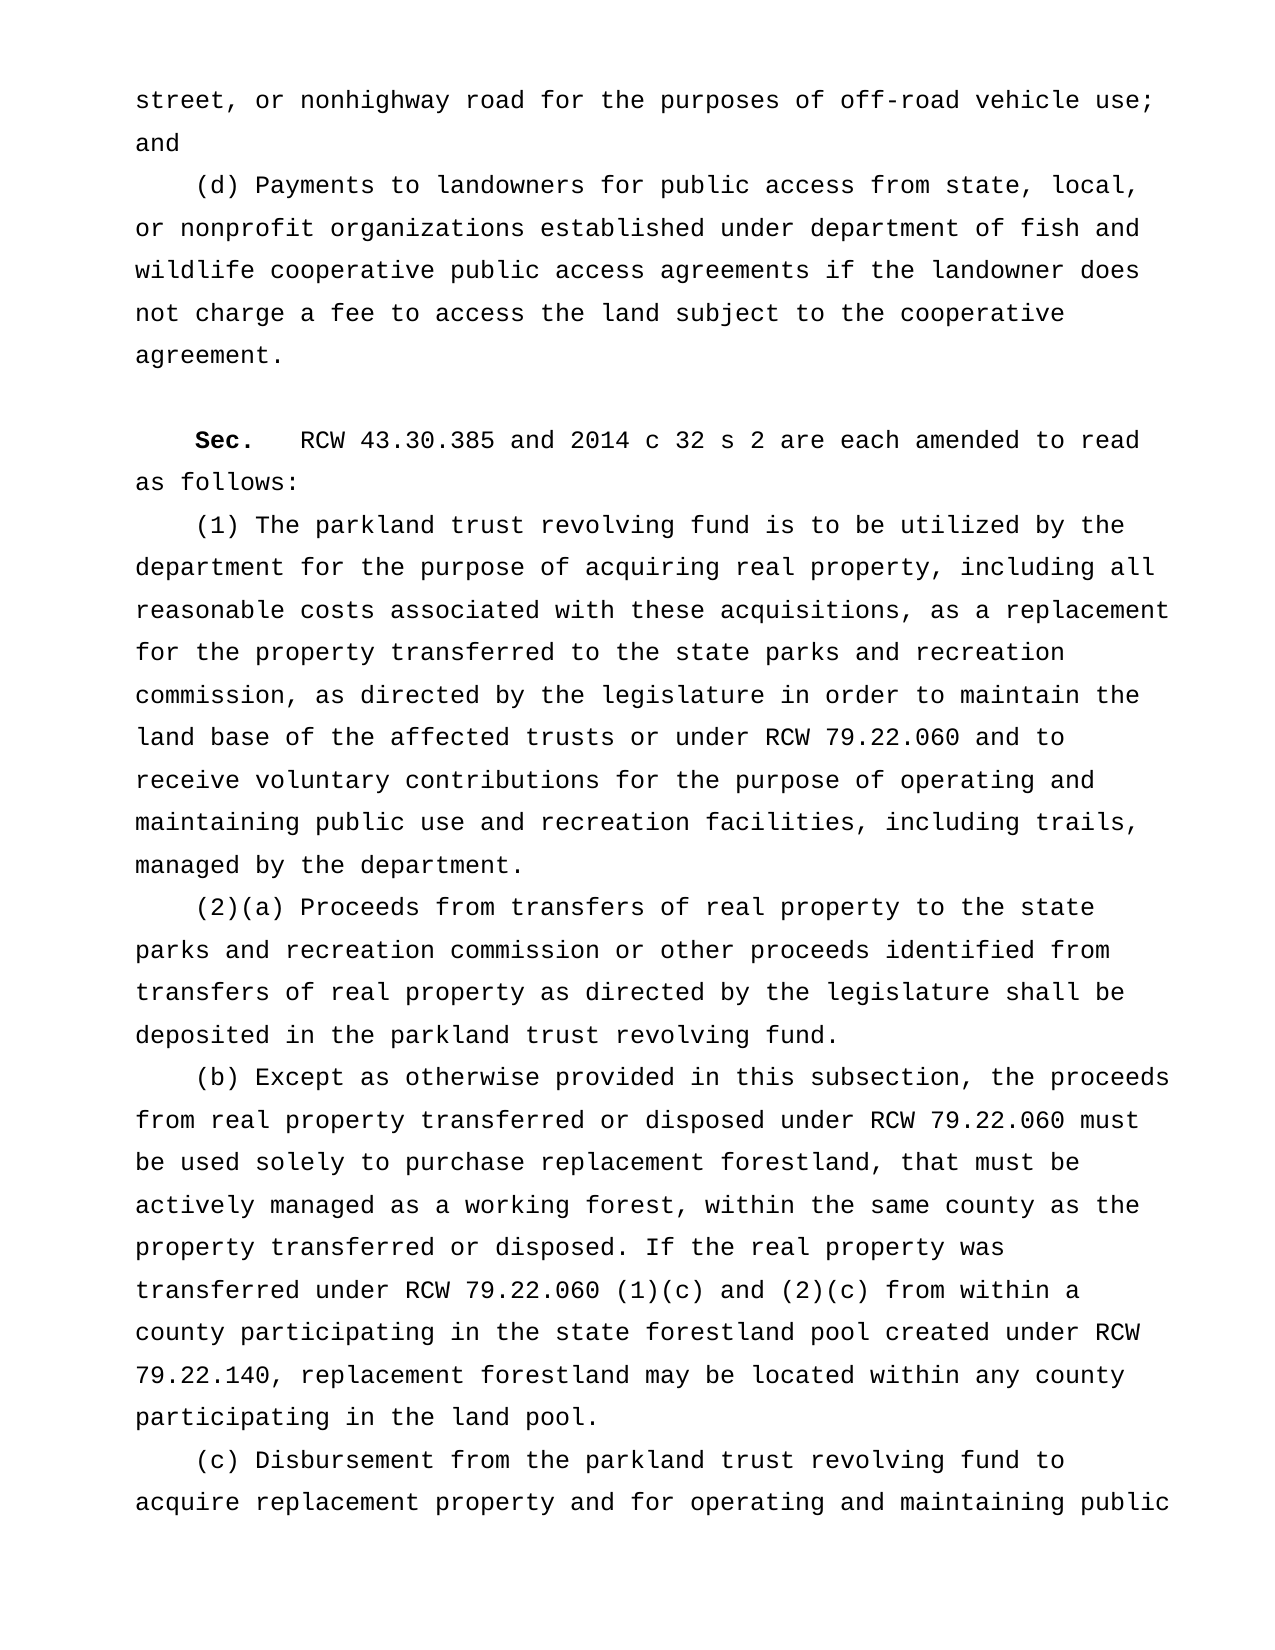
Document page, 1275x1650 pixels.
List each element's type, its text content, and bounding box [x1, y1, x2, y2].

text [135, 1434, 1170, 1519]
text (1) The parkland trust revolving fund is to be utilized by the department for the purpose of acquiring real property, including all reasonable costs associated with these acquisitions, as a replacement for the property transferred to the state parks and recreation commission, as directed by the legislature in order to maintain the land base of the affected trusts or under RCW 79.22.060 and to receive voluntary contributions for the purpose of operating and maintaining public use and recreation facilities, including trails, managed by the department. [135, 499, 1170, 882]
text Sec. RCW 43.30.385 and 2014 c 32 s 2 are each amended to read as follows: [135, 414, 1170, 499]
text (b) Except as otherwise provided in this subsection, the proceeds from real property transferred or disposed under RCW 79.22.060 must be used solely to purchase replacement forestland, that must be actively managed as a working forest, within the same county as the property transferred or disposed. If the real property was transferred under RCW 79.22.060 (1)(c) and (2)(c) from within a county participating in the state forestland pool created under RCW 79.22.140, replacement forestland may be located within any county participating in the land pool. [135, 1052, 1170, 1434]
text (2)(a) Proceeds from transfers of real property to the state parks and recreation commission or other proceeds identified from transfers of real property as directed by the legislature shall be deposited in the parkland trust revolving fund. [135, 882, 1170, 1052]
text (d) Payments to landowners for public access from state, local, or nonprofit organizations established under department of fish and wildlife cooperative public access agreements if the landowner does not charge a fee to access the land subject to the cooperative agreement. [135, 160, 1170, 372]
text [135, 75, 1170, 160]
